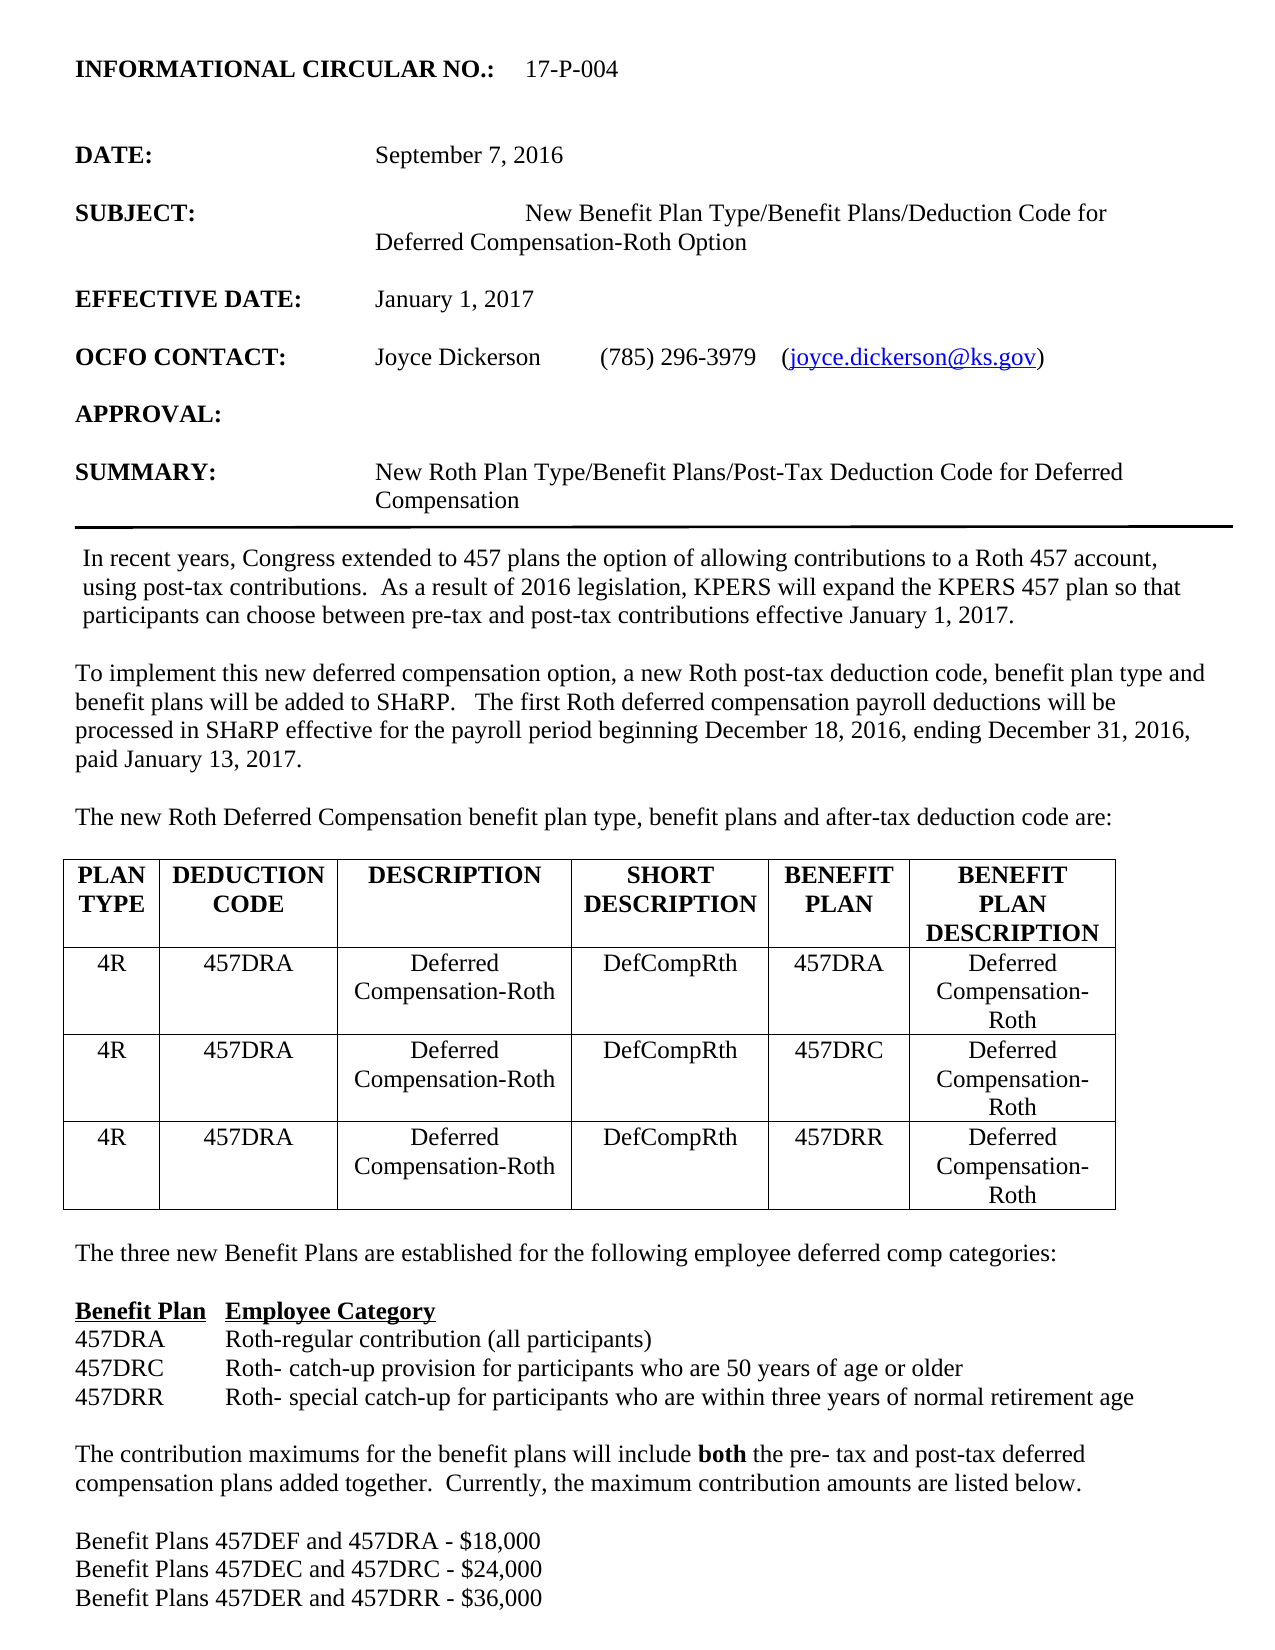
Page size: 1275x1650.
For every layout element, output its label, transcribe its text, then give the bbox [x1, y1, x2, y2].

table_cell 4R [64, 948, 159, 1034]
text Benefit Plan Employee Category [75, 1296, 1209, 1324]
text EFFECTIVE DATE: January 1, 2017 [75, 284, 1200, 313]
table_header BENEFIT PLAN [769, 860, 909, 947]
text To implement this new deferred compensation option, a new Roth post-tax deduction code, benefit plan type and benefit plans will be added to SHaRP. The first Roth deferred compensation payroll deductions will be processed in SHaRP effective for the payroll period beginning December 18, 2016, ending December 31, 2016, paid January 13, 2017. [75, 658, 1209, 773]
text OCFO CONTACT: Joyce Dickerson (785) 296-3979 (joyce.dickerson@ks.gov) [75, 342, 1200, 371]
text SUBJECT: New Benefit Plan Type/Benefit Plans/Deduction Code for Deferred Compensation-Roth Option [75, 198, 1200, 256]
table_cell DefCompRth [572, 948, 768, 1034]
table_header DEDUCTION CODE [160, 860, 337, 947]
table_cell 457DRR [769, 1122, 909, 1208]
table_cell Deferred Compensation-Roth [338, 948, 571, 1034]
text APPROVAL: [75, 399, 1200, 428]
table_cell 457DRA [160, 1035, 337, 1121]
text Benefit Plans 457DER and 457DRR - $36,000 [75, 1583, 1200, 1612]
text 457DRA Roth-regular contribution (all participants) [75, 1324, 1209, 1353]
text DATE: September 7, 2016 [75, 141, 1200, 169]
table_cell 4R [64, 1035, 159, 1121]
text The contribution maximums for the benefit plans will include both the pre- tax and post-tax deferred compensation plans added together. Currently, the maximum contribution amounts are listed below. [75, 1439, 1200, 1497]
text 457DRR Roth- special catch-up for participants who are within three years of normal retirement age [75, 1382, 1200, 1411]
table_cell 457DRA [160, 948, 337, 1034]
table_cell 457DRC [769, 1035, 909, 1121]
text INFORMATIONAL CIRCULAR NO.: 17-P-004 [75, 54, 1200, 83]
table_cell DefCompRth [572, 1035, 768, 1121]
table_cell Deferred Compensation-Roth [910, 948, 1115, 1034]
text SUMMARY: New Roth Plan Type/Benefit Plans/Post-Tax Deduction Code for Deferred Compensation [75, 457, 1200, 514]
table_cell Deferred Compensation-Roth [338, 1035, 571, 1121]
text The three new Benefit Plans are established for the following employee deferred comp categories: [75, 1238, 1209, 1267]
table_cell 457DRA [160, 1122, 337, 1208]
table_cell 4R [64, 1122, 159, 1208]
text The new Roth Deferred Compensation benefit plan type, benefit plans and after-tax deduction code are: [75, 802, 1209, 831]
text 457DRC Roth- catch-up provision for participants who are 50 years of age or older [75, 1353, 1200, 1382]
table_cell 457DRA [769, 948, 909, 1034]
text Benefit Plans 457DEF and 457DRA - $18,000 [75, 1526, 1200, 1554]
table_cell Deferred Compensation-Roth [338, 1122, 571, 1208]
text In recent years, Congress extended to 457 plans the option of allowing contributions to a Roth 457 account, using post-tax contributions. As a result of 2016 legislation, KPERS will expand the KPERS 457 plan so that participants can choose between pre-tax and post-tax contributions effective January 1, 2017. [82, 543, 1200, 629]
table_header DESCRIPTION [338, 860, 571, 947]
table_header PLAN TYPE [64, 860, 159, 947]
table_cell Deferred Compensation-Roth [910, 1035, 1115, 1121]
table_cell DefCompRth [572, 1122, 768, 1208]
table_header SHORT DESCRIPTION [572, 860, 768, 947]
table_cell Deferred Compensation-Roth [910, 1122, 1115, 1208]
text Benefit Plans 457DEC and 457DRC - $24,000 [75, 1554, 1200, 1583]
table_header BENEFIT PLAN DESCRIPTION [910, 860, 1115, 947]
